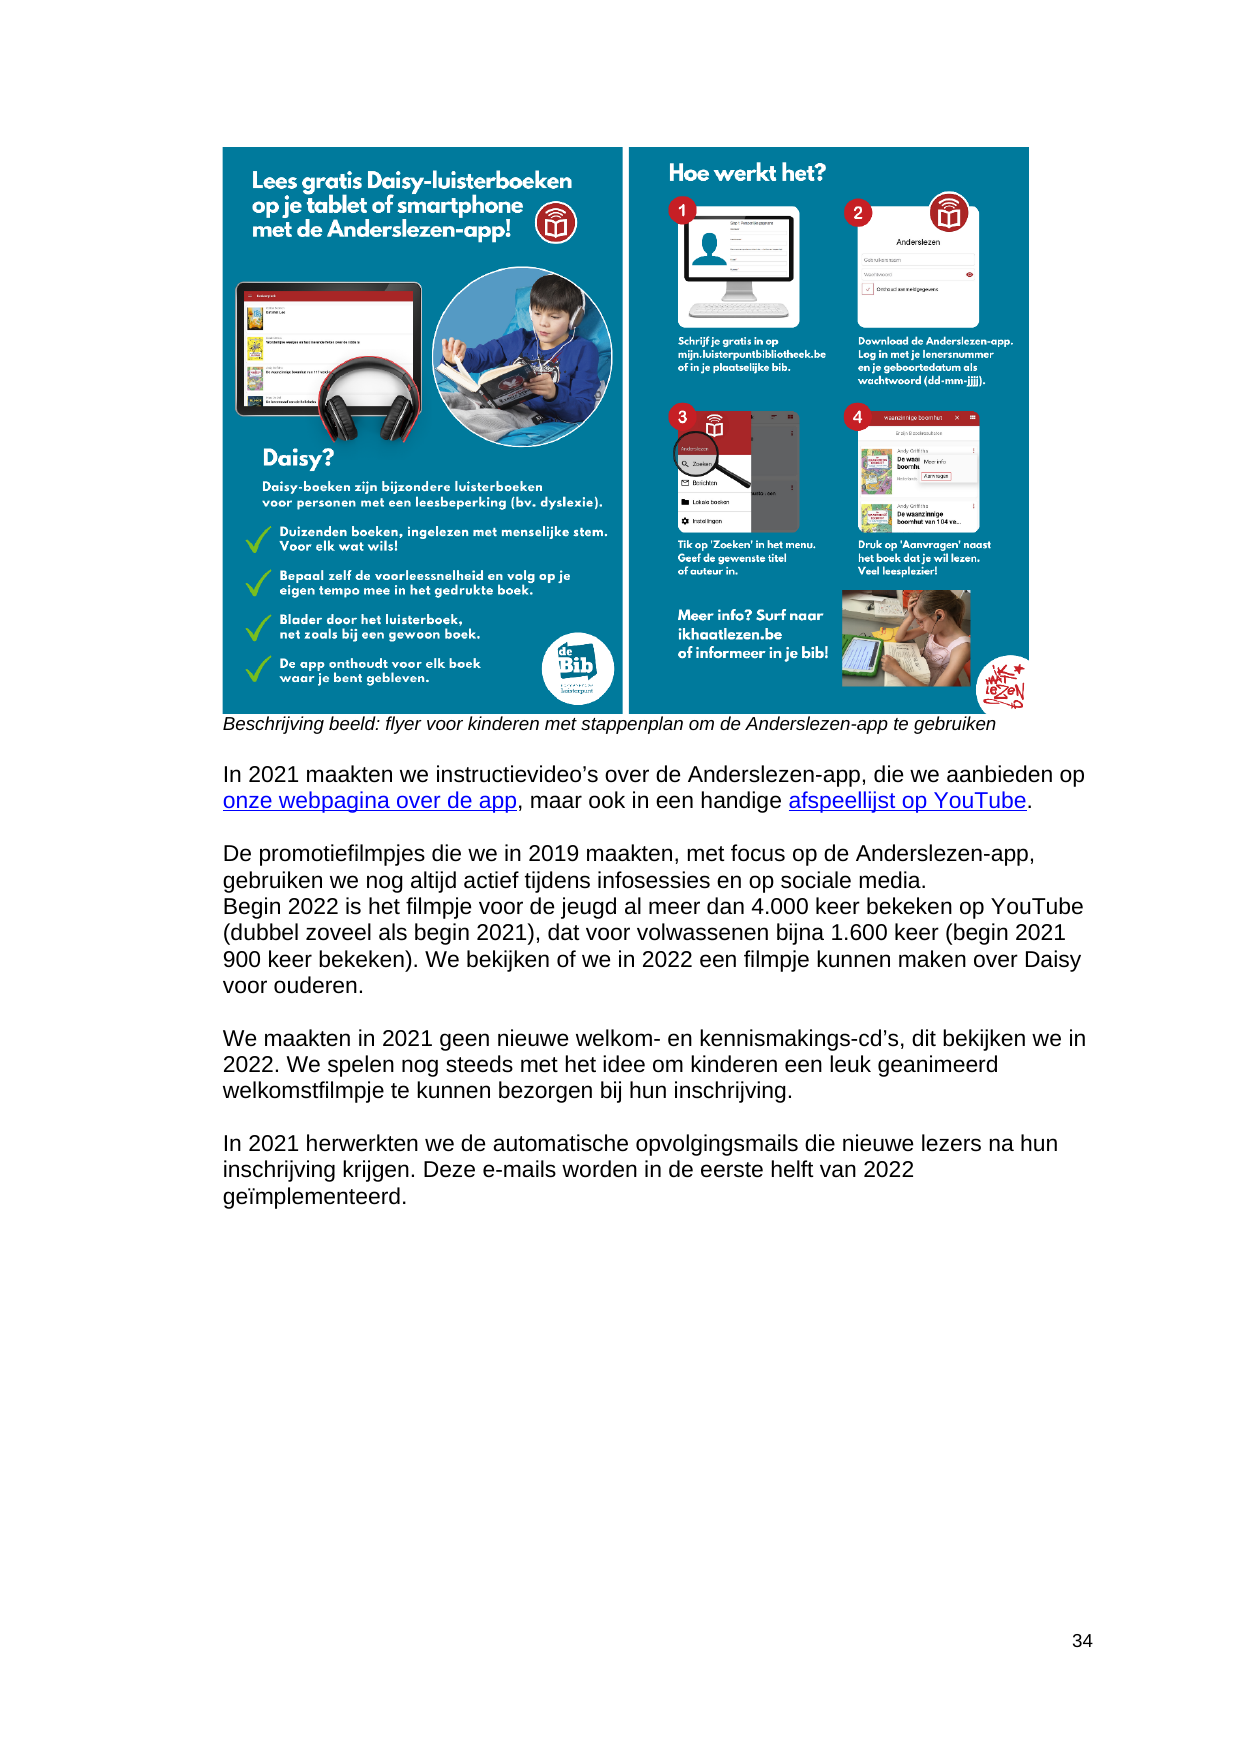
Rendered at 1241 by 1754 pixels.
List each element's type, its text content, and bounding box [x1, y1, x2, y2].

picture [289, 178, 296, 188]
picture [536, 171, 545, 188]
picture [333, 530, 342, 536]
picture [796, 171, 805, 180]
picture [844, 403, 979, 532]
picture [816, 164, 825, 174]
picture [254, 227, 264, 236]
picture [892, 571, 903, 576]
picture [755, 338, 762, 344]
picture [542, 633, 614, 704]
picture [439, 178, 449, 188]
picture [686, 610, 709, 620]
picture [679, 629, 687, 639]
picture [369, 172, 394, 188]
picture [303, 178, 314, 194]
picture [548, 178, 558, 188]
text Beschrijving beeld: flyer voor kinderen met stappenplan om de Anderslezen-app te gebruiken [223, 713, 1093, 735]
picture [323, 449, 333, 459]
picture [536, 202, 577, 243]
picture [942, 338, 953, 344]
picture [358, 220, 391, 236]
picture [399, 202, 406, 212]
picture [354, 178, 361, 188]
picture [446, 629, 451, 638]
picture [669, 403, 799, 532]
picture [264, 449, 277, 465]
picture [409, 202, 419, 212]
picture [460, 202, 470, 217]
picture [281, 571, 286, 579]
picture [360, 199, 366, 212]
picture [254, 172, 262, 188]
picture [725, 340, 733, 346]
picture [735, 171, 745, 180]
picture [315, 202, 327, 212]
picture [390, 633, 395, 641]
picture [748, 163, 767, 180]
picture [779, 610, 785, 619]
picture [420, 202, 425, 212]
picture [267, 202, 278, 217]
picture [486, 202, 522, 212]
picture [298, 220, 321, 236]
picture [708, 554, 714, 561]
picture [421, 530, 426, 538]
picture [465, 227, 476, 236]
picture [914, 337, 922, 344]
text In 2021 herwerkten we de automatische opvolgingsmails die nieuwe lezers na hun inschrijving krijgen. Deze e-mails worden in de eerste helft van 2022 geïmplementeerd. [223, 1130, 1093, 1209]
picture [669, 197, 799, 327]
picture [420, 227, 430, 236]
picture [952, 554, 958, 561]
picture [679, 610, 685, 619]
picture [310, 456, 320, 471]
picture [310, 618, 318, 624]
picture [265, 179, 286, 188]
picture [710, 633, 717, 639]
picture [433, 267, 612, 447]
picture [265, 227, 283, 236]
picture [475, 171, 533, 188]
picture [403, 178, 423, 194]
text Begin 2022 is het filmpje voor de jeugd al meer dan 4.000 keer bekeken op YouTube (dubbel zoveel als begin 2021), dat voor volwassenen bijna 1.600 keer (begin 2021 900 keer bekeken). We bekijken of we in 2022 een filmpje kunnen maken over Daisy voor ouderen. [223, 893, 1093, 998]
picture [300, 456, 307, 465]
picture [385, 195, 393, 212]
picture [317, 178, 325, 188]
picture [298, 501, 303, 509]
picture [807, 167, 814, 180]
picture [542, 497, 547, 506]
picture [689, 351, 694, 359]
picture [716, 353, 737, 359]
picture [452, 585, 457, 594]
text De promotiefilmpjes die we in 2019 maakten, met focus op de Anderslezen-app, gebruiken we nog altijd actief tijdens infosessies en op sociale media. [223, 840, 1093, 893]
picture [437, 527, 445, 536]
picture [715, 171, 733, 180]
picture [279, 456, 290, 465]
text In 2021 maakten we instructievideo’s over de Anderslezen-app, die we aanbieden op onze webpagina over de app, maar ook in een handige afspeellijst op YouTube. [223, 761, 1093, 814]
picture [362, 615, 367, 623]
picture [345, 589, 350, 597]
picture [373, 202, 384, 212]
picture [328, 220, 355, 236]
picture [236, 282, 421, 441]
picture [442, 199, 457, 212]
picture [766, 629, 780, 639]
picture [340, 175, 350, 188]
picture [467, 175, 473, 188]
picture [441, 498, 446, 506]
picture [843, 591, 970, 686]
picture [428, 202, 439, 212]
picture [307, 199, 314, 212]
picture [959, 338, 968, 344]
picture [458, 178, 465, 188]
picture [791, 614, 801, 619]
picture [247, 622, 264, 640]
picture [740, 364, 756, 372]
picture [336, 571, 345, 579]
picture [499, 586, 504, 594]
picture [326, 178, 337, 188]
picture [458, 633, 466, 638]
picture [493, 227, 504, 242]
picture [473, 195, 483, 212]
picture [253, 202, 264, 212]
picture [784, 353, 797, 357]
picture [248, 533, 264, 552]
picture [248, 663, 264, 681]
text We maakten in 2021 geen nieuwe welkom- en kennismakings-cd’s, dit bekijken we in 2022. We spelen nog steeds met het idee om kinderen een leuk geanimeerd welkomstfilmpje te kunnen bezorgen bij hun inschrijving. [223, 1025, 1093, 1104]
picture [770, 167, 775, 180]
picture [517, 497, 522, 506]
picture [431, 227, 454, 236]
picture [725, 629, 734, 639]
picture [285, 223, 291, 236]
picture [977, 656, 1029, 714]
picture [330, 195, 359, 212]
picture [845, 192, 979, 327]
picture [403, 220, 418, 236]
picture [670, 164, 708, 180]
picture [886, 364, 900, 373]
picture [247, 575, 266, 596]
picture [393, 227, 400, 236]
picture [783, 163, 793, 180]
picture [479, 227, 490, 242]
picture [561, 178, 571, 188]
picture [283, 203, 288, 217]
picture [291, 203, 301, 212]
